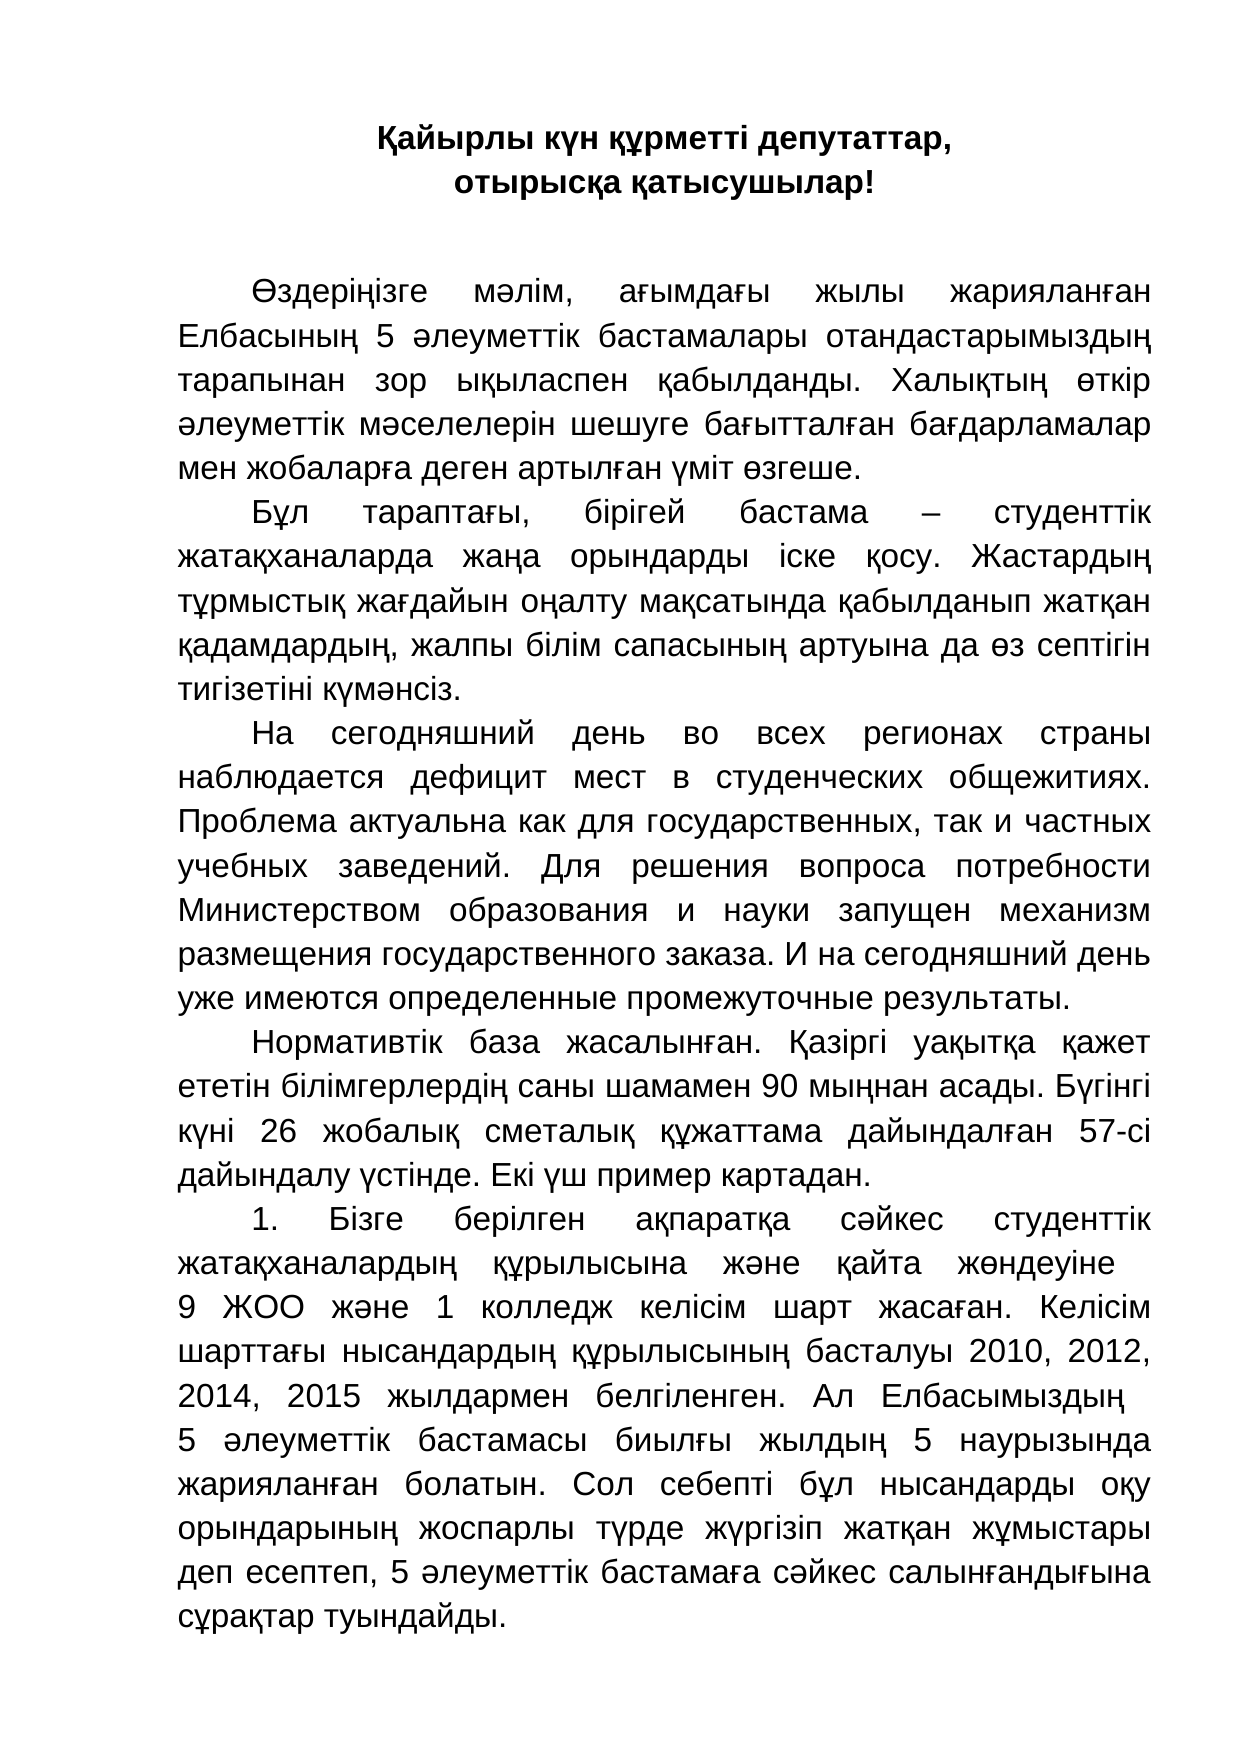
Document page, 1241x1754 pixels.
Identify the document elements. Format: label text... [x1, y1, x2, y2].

text 1. Бізге берілген ақпаратқа сәйкес студенттік жатақханалардың құрылысына және қайта жөндеуіне 9 ЖОО және 1 колледж келісім шарт жасаған. Келісім шарттағы нысандардың құрылысының басталуы 2010, 2012, 2014, 2015 жылдармен белгіленген. Ал Елбасымыздың 5 әлеуметтік бастамасы биылғы жылдың 5 наурызында жарияланған болатын. Сол себепті бұл нысандарды оқу орындарының жоспарлы түрде жүргізіп жатқан жұмыстары деп есептеп, 5 әлеуметтік бастамаға сәйкес салынғандығына сұрақтар туындайды. [177, 1199, 1152, 1635]
text На сегодняшний день во всех регионах страны наблюдается дефицит мест в студенческих общежитиях. Проблема актуальна как для государственных, так и частных учебных заведений. Для решения вопроса потребности Министерством образования и науки запущен механизм размещения государственного заказа. И на сегодняшний день уже имеются определенные промежуточные результаты. [177, 713, 1152, 1017]
text Өздеріңізге мәлім, ағымдағы жылы жарияланған Елбасының 5 әлеуметтік бастамалары отандастарымыздың тарапынан зор ықыласпен қабылданды. Халықтың өткір әлеуметтік мәселелерін шешуге бағытталған бағдарламалар мен жобаларға деген артылған үміт өзгеше. [177, 271, 1152, 487]
text Қайырлы күн құрметті депутаттар, отырысқа қатысушылар! [177, 118, 1152, 201]
text Нормативтік база жасалынған. Қазіргі уақытқа қажет ететін білімгерлердің саны шамамен 90 мыңнан асады. Бүгінгі күні 26 жобалық сметалық құжаттама дайындалған 57-сі дайындалу үстінде. Екі үш пример картадан. [177, 1022, 1152, 1193]
text Бұл тараптағы, бірігей бастама – студенттік жатақханаларда жаңа орындарды іске қосу. Жастардың тұрмыстық жағдайын оңалту мақсатында қабылданып жатқан қадамдардың, жалпы білім сапасының артуына да өз септігін тигізетіні күмәнсіз. [177, 492, 1152, 707]
